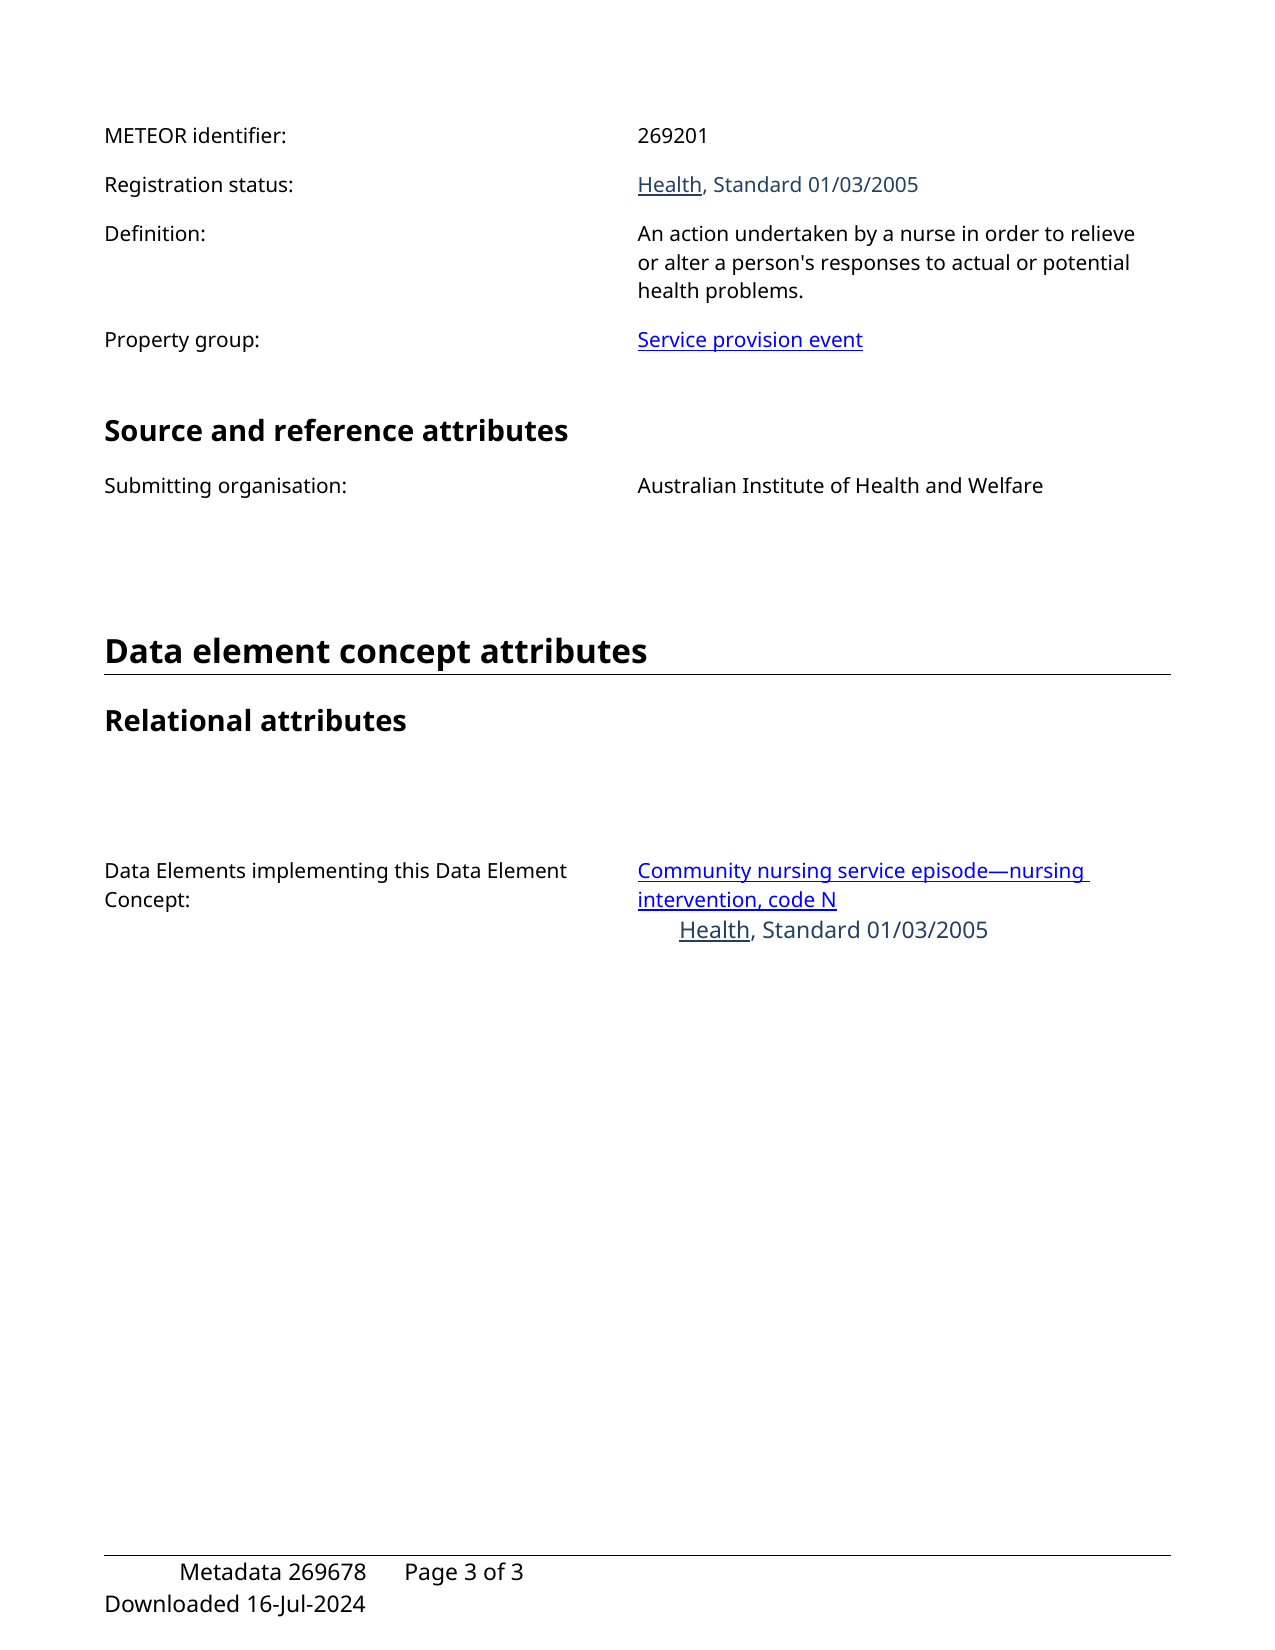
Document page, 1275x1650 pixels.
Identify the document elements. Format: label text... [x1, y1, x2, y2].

table_cell An action undertaken by a nurse in order to relieve or alter a person's responses to actual or potential health problems. [626, 209, 1159, 315]
table_cell METEOR identifier: [93, 110, 626, 160]
subtitle Data element concept attributes [104, 628, 1171, 674]
table_cell Health, Standard 01/03/2005 [626, 160, 1159, 209]
table_cell Registration status: [93, 160, 626, 209]
table_cell Service provision event [626, 315, 1159, 364]
table_cell Property group: [93, 315, 626, 364]
table_cell Submitting organisation: [93, 460, 626, 541]
table_cell Source and reference attributes [93, 364, 1159, 460]
table_header Data Elements implementing this Data Element Concept: [93, 846, 626, 1012]
table_cell Australian Institute of Health and Welfare [626, 460, 1159, 541]
table_cell 269201 [626, 110, 1159, 160]
subtitle Relational attributes [104, 700, 1171, 740]
table_header Community nursing service episode—nursing intervention, code N Health, Standard 01/03/2005 [626, 846, 1159, 1012]
table_cell Definition: [93, 209, 626, 315]
